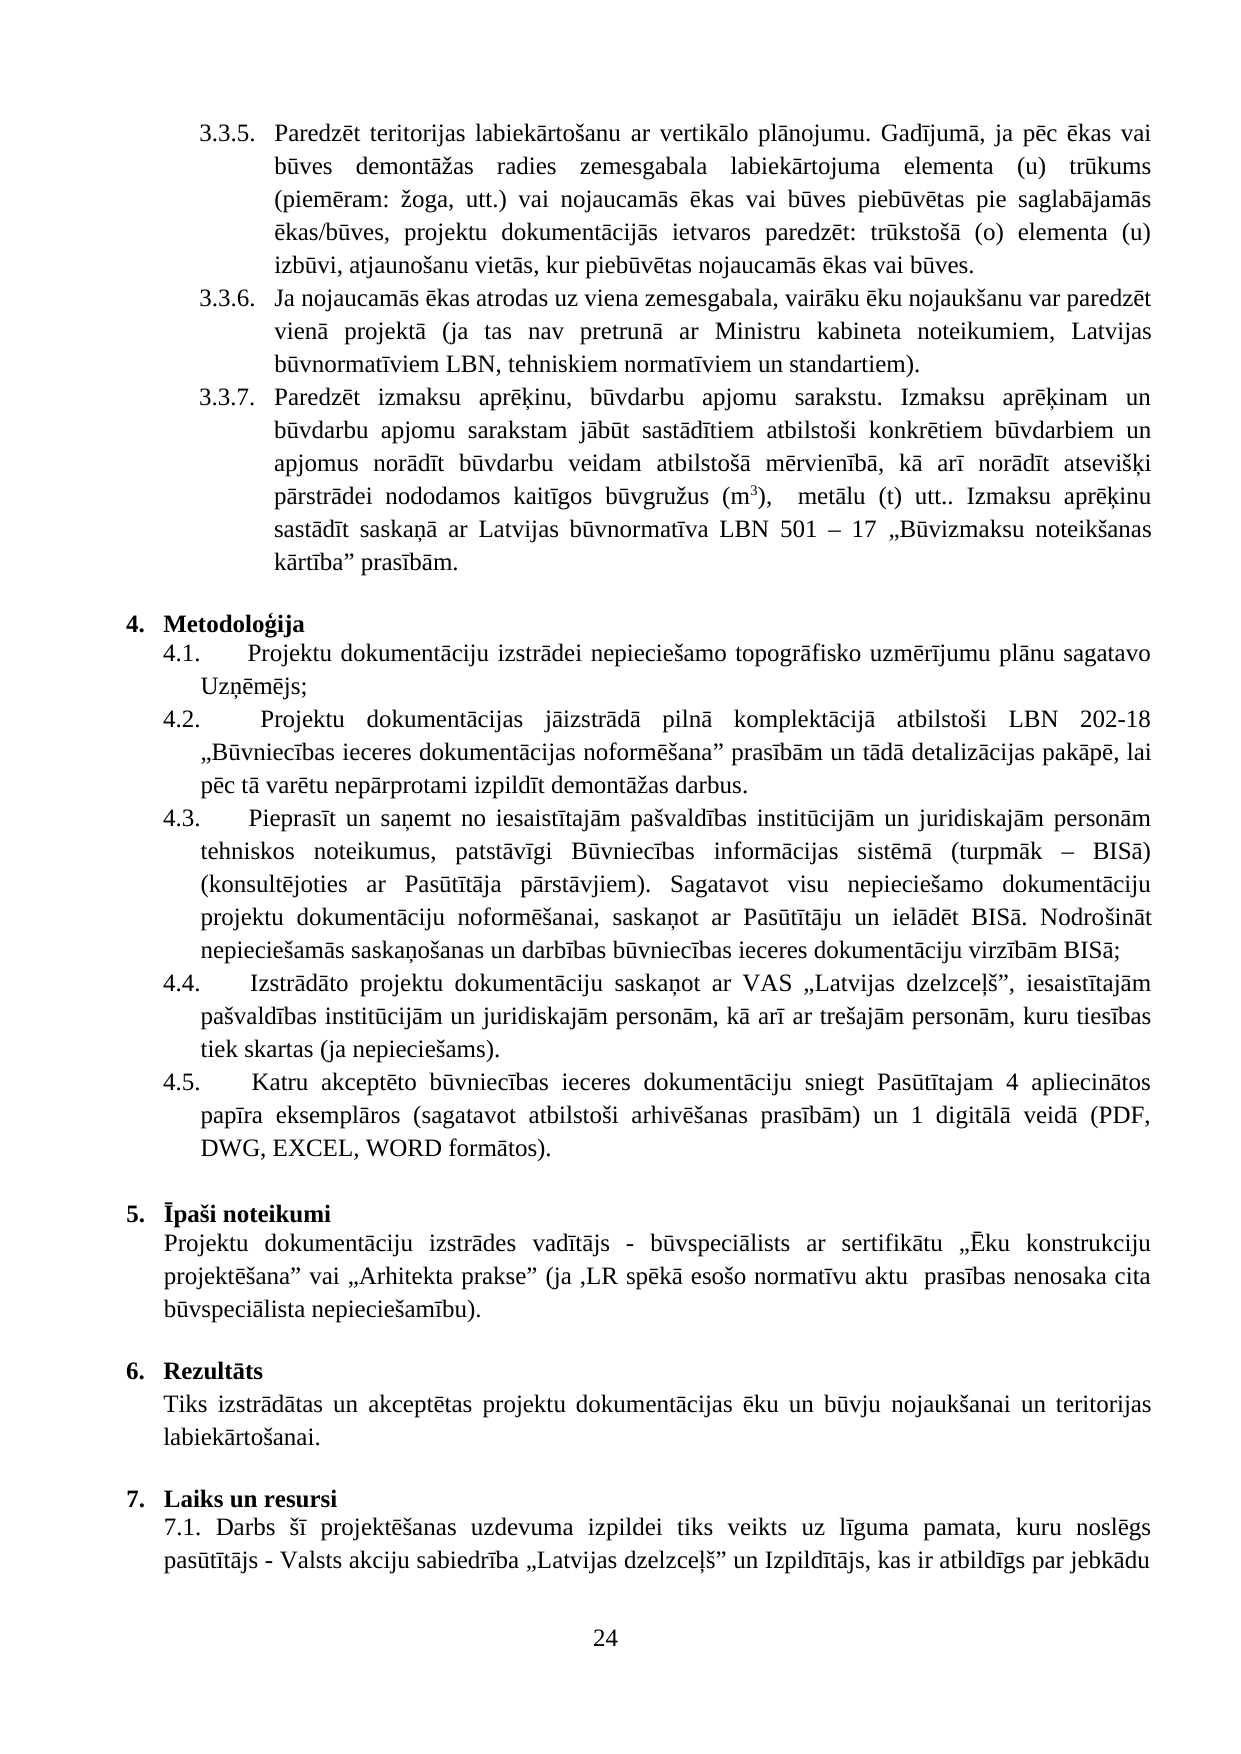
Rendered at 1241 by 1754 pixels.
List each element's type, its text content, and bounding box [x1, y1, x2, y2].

list Īpaši noteikumi [126, 1199, 1152, 1228]
list Ja nojaucamās ēkas atrodas uz viena zemesgabala, vairāku ēku nojaukšanu var paredzēt vienā projektā (ja tas nav pretrunā ar Ministru kabineta noteikumiem, Latvijas būvnormatīviem LBN, tehniskiem normatīviem un standartiem). [199, 283, 1152, 378]
list Projektu dokumentācijas jāizstrādā pilnā komplektācijā atbilstoši LBN 202-18 „Būvniecības ieceres dokumentācijas noformēšana” prasībām un tādā detalizācijas pakāpē, lai pēc tā varētu nepārprotami izpildīt demontāžas darbus. [163, 704, 1152, 799]
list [164, 1512, 1152, 1574]
list Pieprasīt un saņemt no iesaistītajām pašvaldības institūcijām un juridiskajām personām tehniskos noteikumus, patstāvīgi Būvniecības informācijas sistēmā (turpmāk – BISā) (konsultējoties ar Pasūtītāja pārstāvjiem). Sagatavot visu nepieciešamo dokumentāciju projektu dokumentāciju noformēšanai, saskaņot ar Pasūtītāju un ielādēt BISā. Nodrošināt nepieciešamās saskaņošanas un darbības būvniecības ieceres dokumentāciju virzībām BISā; [163, 803, 1152, 964]
list Projektu dokumentāciju izstrādei nepieciešamo topogrāfisko uzmērījumu plānu sagatavo Uzņēmējs; [163, 638, 1152, 700]
list Projektu dokumentāciju izstrādes vadītājs - būvspeciālists ar sertifikātu „Ēku konstrukciju projektēšana” vai „Arhitekta prakse” (ja ,LR spēkā esošo normatīvu aktu prasības nenosaka cita būvspeciālista nepieciešamību). [164, 1228, 1152, 1323]
list Paredzēt izmaksu aprēķinu, būvdarbu apjomu sarakstu. Izmaksu aprēķinam un būvdarbu apjomu sarakstam jābūt sastādītiem atbilstoši konkrētiem būvdarbiem un apjomus norādīt būvdarbu veidam atbilstošā mērvienībā, kā arī norādīt atsevišķi pārstrādei nododamos kaitīgos būvgružus (m3), metālu (t) utt.. Izmaksu aprēķinu sastādīt saskaņā ar Latvijas būvnormatīva LBN 501 – 17 „Būvizmaksu noteikšanas kārtība” prasībām. [199, 382, 1152, 576]
list Izstrādāto projektu dokumentāciju saskaņot ar VAS „Latvijas dzelzceļš”, iesaistītajām pašvaldības institūcijām un juridiskajām personām, kā arī ar trešajām personām, kuru tiesības tiek skartas (ja nepieciešams). [163, 968, 1152, 1063]
list Metodoloģija [126, 609, 1152, 638]
text Tiks izstrādātas un akceptētas projektu dokumentācijas ēku un būvju nojaukšanai un teritorijas labiekārtošanai. [163, 1389, 1152, 1451]
list Rezultāts [126, 1356, 1152, 1384]
list Katru akceptēto būvniecības ieceres dokumentāciju sniegt Pasūtītajam 4 apliecinātos papīra eksemplāros (sagatavot atbilstoši arhivēšanas prasībām) un 1 digitālā veidā (PDF, DWG, EXCEL, WORD formātos). [163, 1067, 1152, 1162]
list Paredzēt teritorijas labiekārtošanu ar vertikālo plānojumu. Gadījumā, ja pēc ēkas vai būves demontāžas radies zemesgabala labiekārtojuma elementa (u) trūkums (piemēram: žoga, utt.) vai nojaucamās ēkas vai būves piebūvētas pie saglabājamās ēkas/būves, projektu dokumentācijās ietvaros paredzēt: trūkstošā (o) elementa (u) izbūvi, atjaunošanu vietās, kur piebūvētas nojaucamās ēkas vai būves. [199, 118, 1152, 279]
list Laiks un resursi [126, 1484, 1152, 1512]
